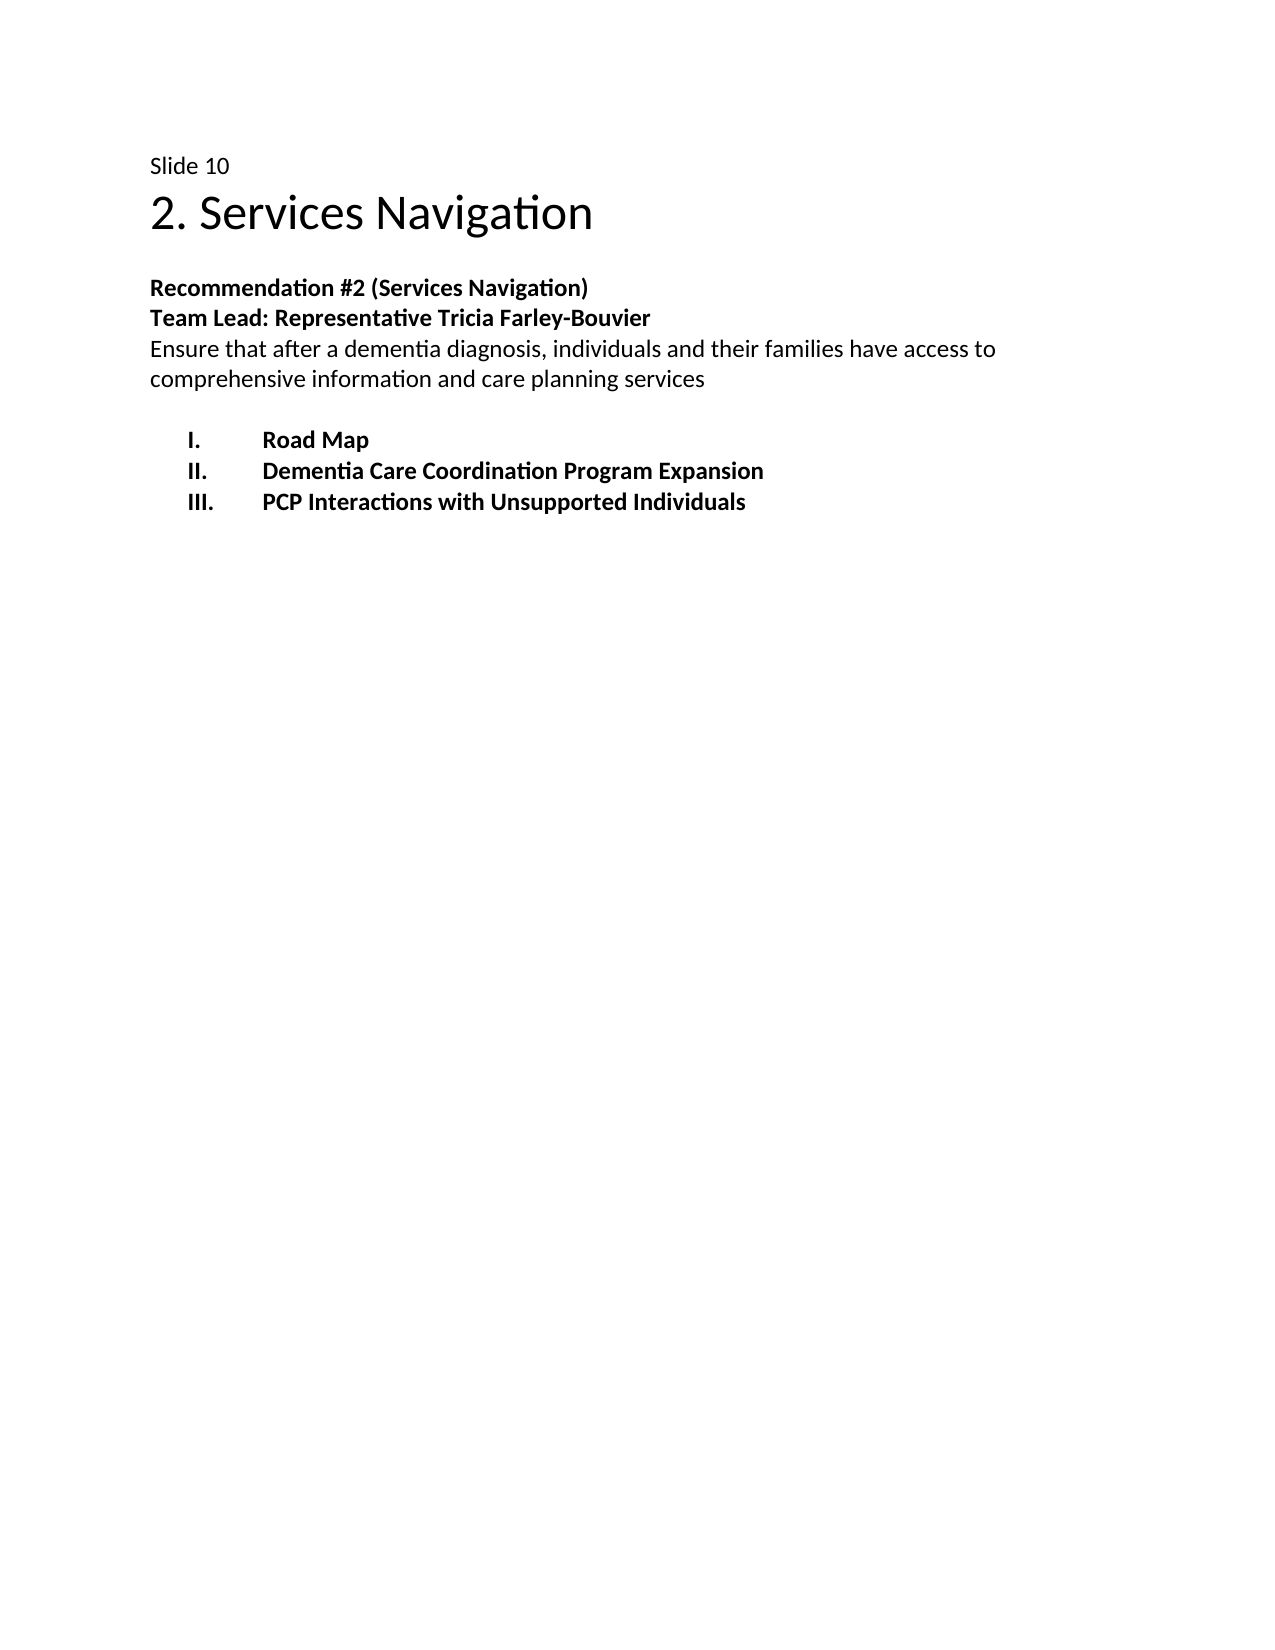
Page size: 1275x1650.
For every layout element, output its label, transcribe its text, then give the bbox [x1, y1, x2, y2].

text Team Lead: Representative Tricia Farley-Bouvier [150, 303, 1125, 333]
text Ensure that after a dementia diagnosis, individuals and their families have access to comprehensive information and care planning services [150, 333, 1125, 394]
list Dementia Care Coordination Program Expansion [187, 455, 1125, 486]
list PCP Interactions with Unsupported Individuals [187, 486, 1125, 516]
text Recommendation #2 (Services Navigation) [150, 272, 1125, 303]
list Road Map [187, 425, 1125, 455]
subtitle 2. Services Navigation [150, 181, 1125, 242]
text Slide 10 [150, 150, 1125, 181]
